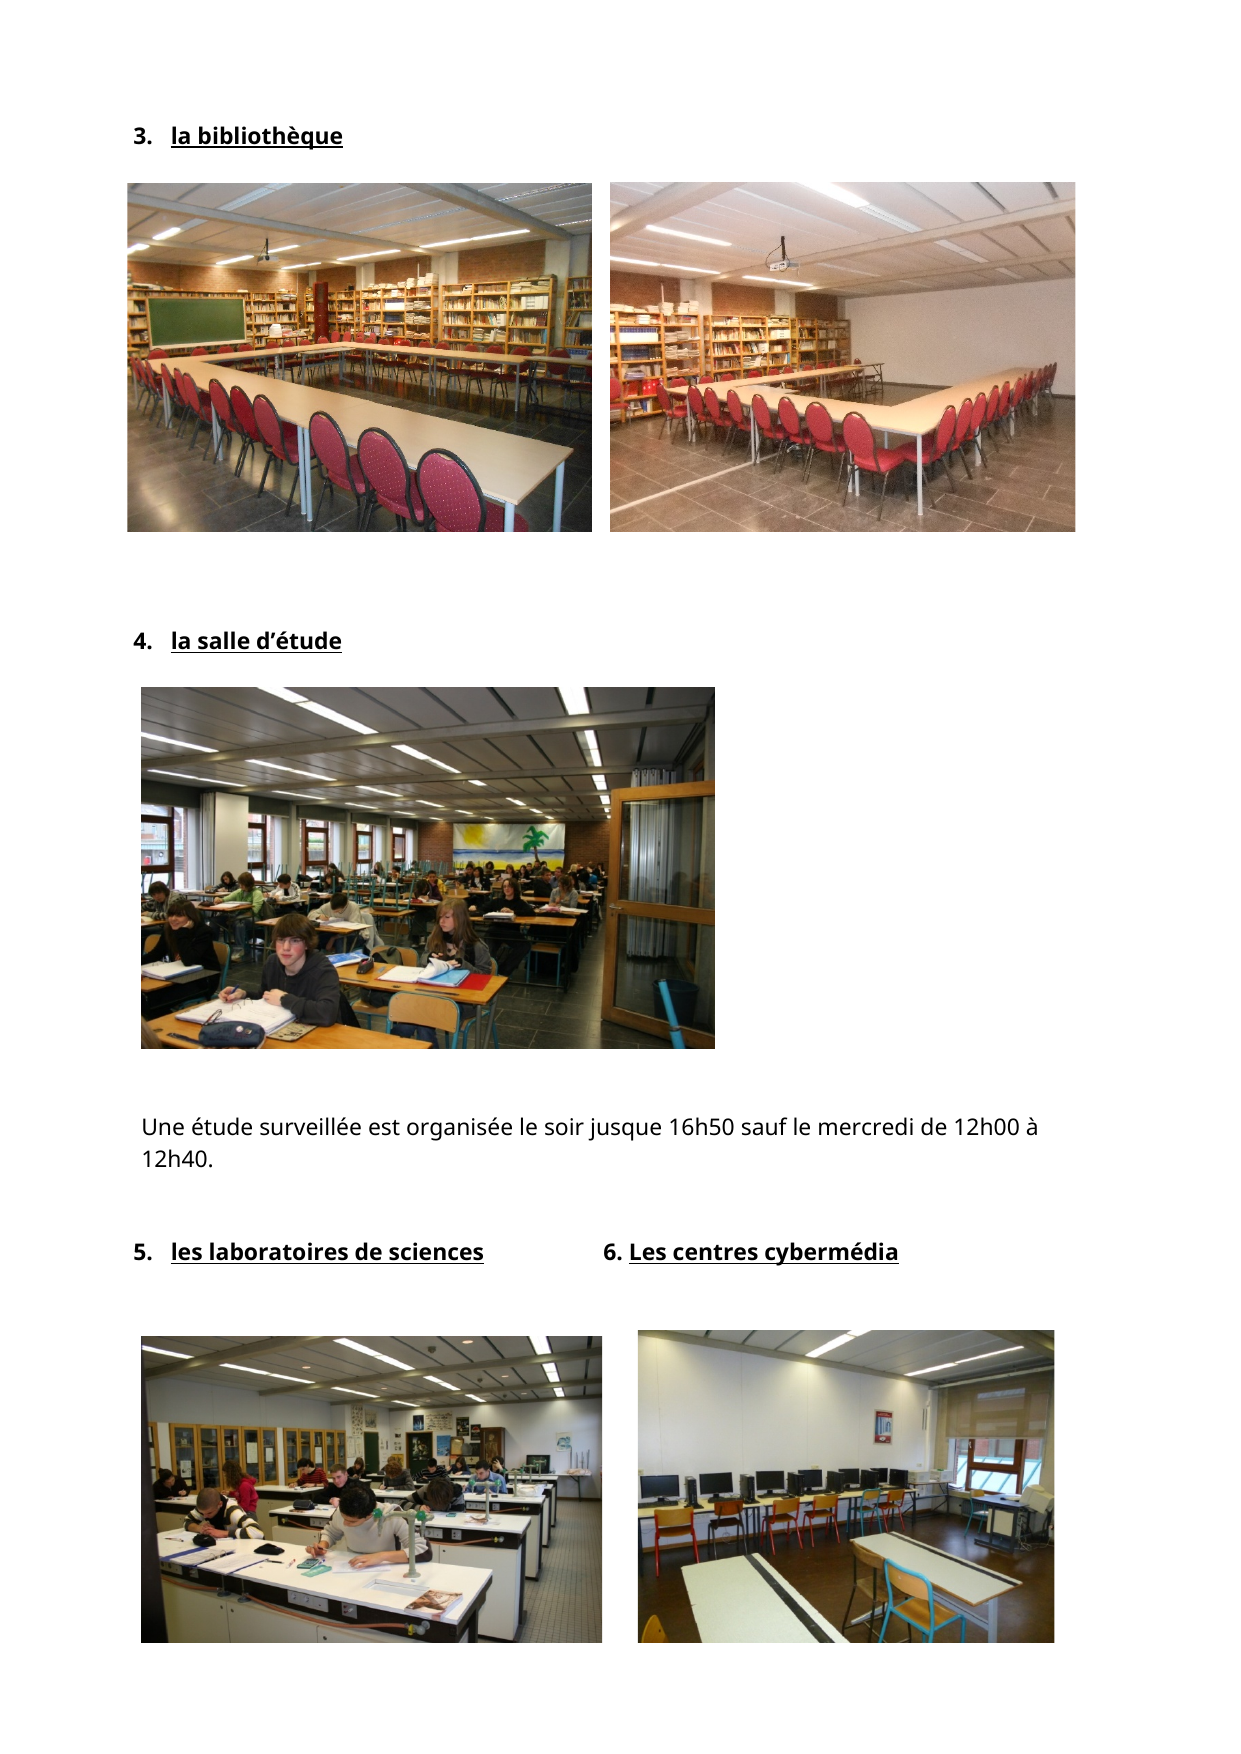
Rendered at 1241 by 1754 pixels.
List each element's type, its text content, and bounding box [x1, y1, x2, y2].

list la salle d’étude [133, 625, 1108, 657]
picture [610, 182, 1076, 532]
picture [141, 687, 715, 1049]
picture [141, 1336, 603, 1643]
text Une étude surveillée est organisée le soir jusque 16h50 sauf le mercredi de 12h00 à 12h40. [141, 1111, 1108, 1174]
picture [127, 183, 592, 532]
list la bibliothèque [133, 120, 1108, 151]
list les laboratoires de sciences 6. Les centres cybermédia [133, 1236, 1108, 1267]
picture [637, 1330, 1055, 1643]
